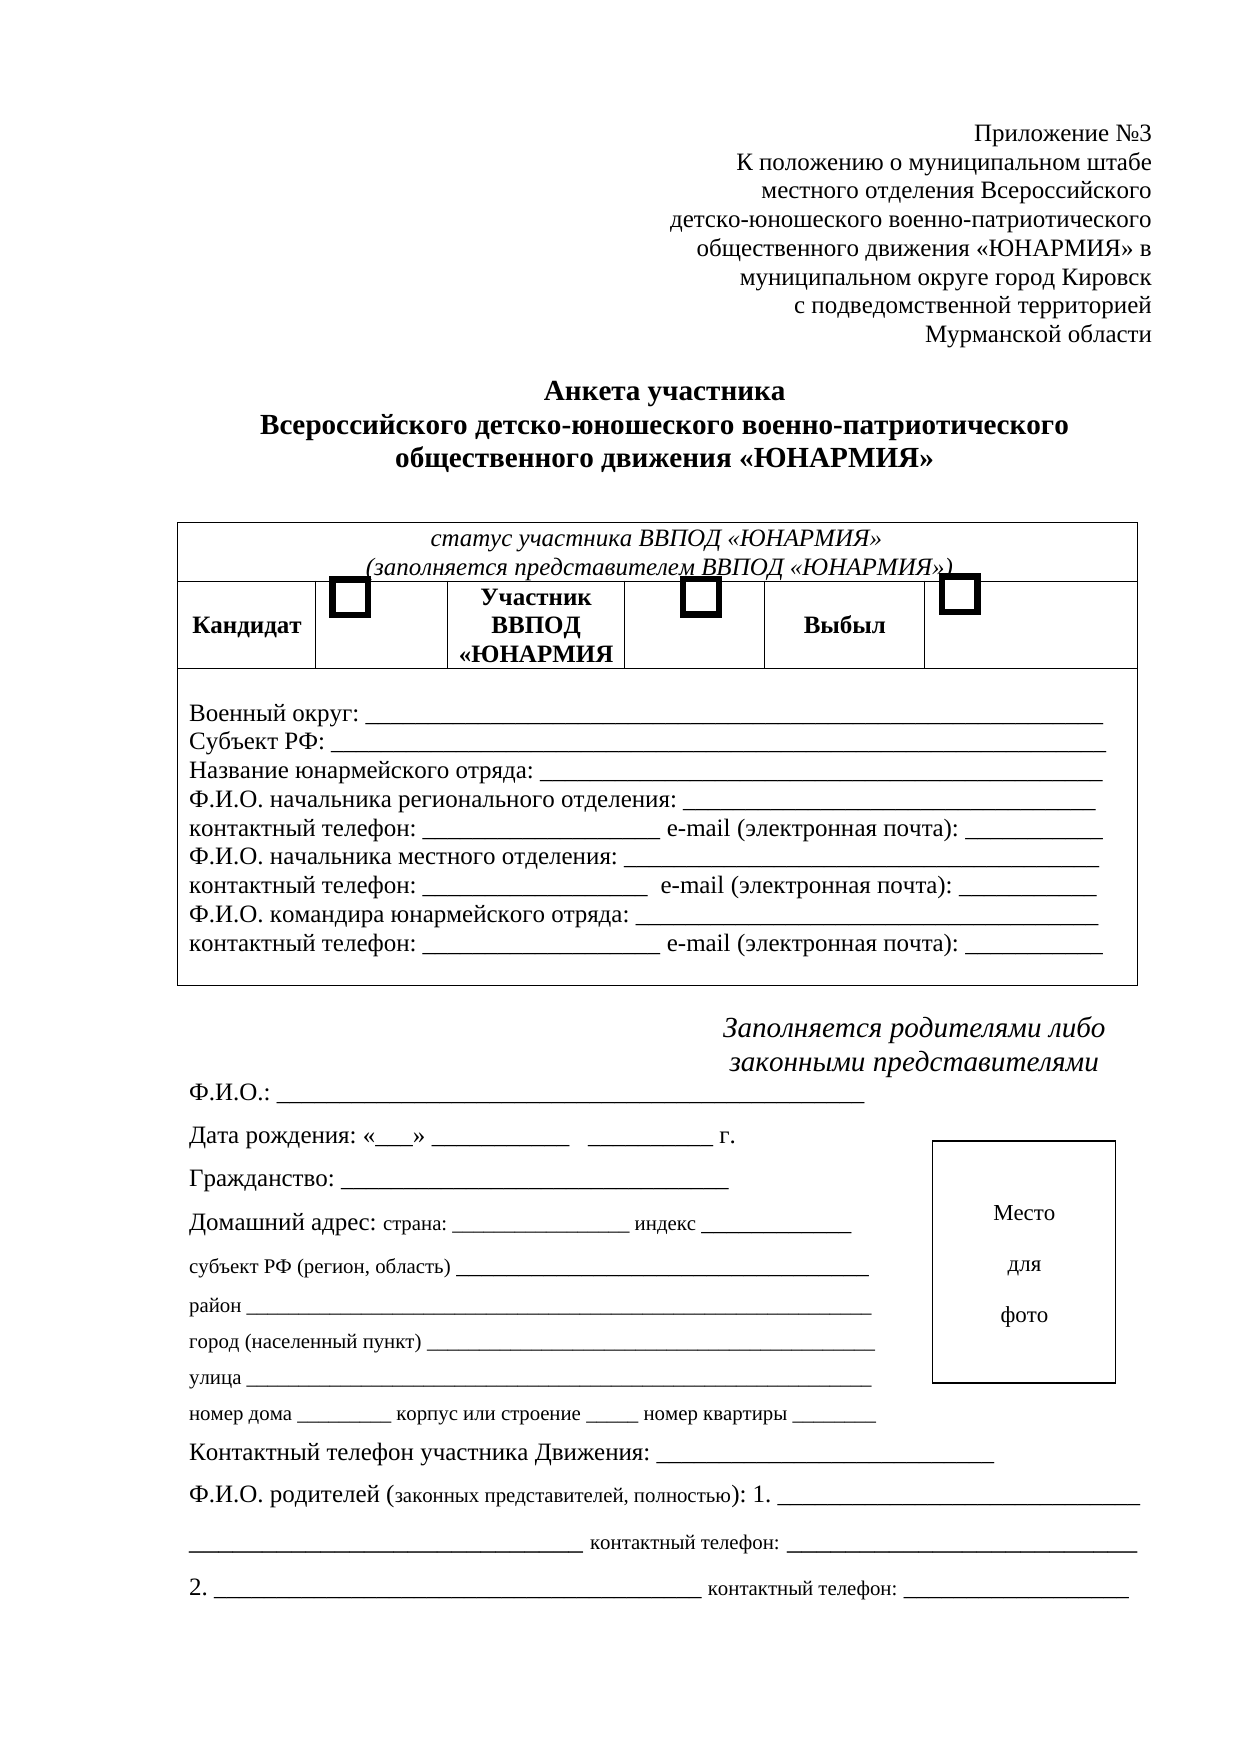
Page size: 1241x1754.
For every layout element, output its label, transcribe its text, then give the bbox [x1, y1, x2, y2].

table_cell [178, 1479, 1164, 1614]
table_cell Выбыл [765, 582, 924, 668]
table_cell [625, 582, 764, 668]
text Мурманской области [177, 319, 1152, 348]
text местного отделения Всероссийского [177, 176, 1152, 204]
table_header [1016, 1077, 1164, 1479]
text К положению о муниципальном штабе [177, 147, 1152, 176]
table_cell [925, 582, 1137, 668]
text Всероссийского детско-юношеского военно-патриотического общественного движения «ЮНАРМИЯ» [177, 407, 1152, 474]
text общественного движения «ЮНАРМИЯ» в [177, 233, 1152, 262]
table_header Ф.И.О.: _______________________________________________ Дата рождения: «___» ___________ __________ г. Гражданство: _______________________________ Домашний адрес: страна: _________________ индекс ____________ субъект РФ (регион, область) _________________________________ район ____________________________________________________________ город (населенный пункт) ___________________________________________ улица ____________________________________________________________ номер дома _________ корпус или строение _____ номер квартиры ________ Контактный телефон участника Движения: ___________________________ [178, 1077, 1016, 1479]
table_header статус участника ВВПОД «ЮНАРМИЯ» (заполняется представителем ВВПОД «ЮНАРМИЯ») [178, 523, 1137, 581]
text Приложение №3 [177, 118, 1152, 147]
text Анкета участника [177, 373, 1152, 407]
text Заполняется родителями либо [679, 1010, 1152, 1044]
table_cell Участник ВВПОД «ЮНАРМИЯ [448, 582, 624, 668]
text муниципальном округе город Кировск [177, 262, 1152, 291]
table_cell Кандидат [178, 582, 315, 668]
table_cell Военный округ: ___________________________________________________________ Субъект РФ: ______________________________________________________________ Название юнармейского отряда: _____________________________________________ Ф.И.О. начальника регионального отделения: _________________________________ контактный телефон: ___________________ e-mail (электронная почта): ___________ Ф.И.О. начальника местного отделения: ______________________________________ контактный телефон: __________________ e-mail (электронная почта): ___________ Ф.И.О. командира юнармейского отряда: _____________________________________ контактный телефон: ___________________ e-mail (электронная почта): ___________ [178, 669, 1137, 985]
text законными представителями [679, 1044, 1152, 1077]
text детско-юношеского военно-патриотического [177, 204, 1152, 233]
text с подведомственной территорией [177, 291, 1152, 319]
table_cell [316, 582, 447, 668]
